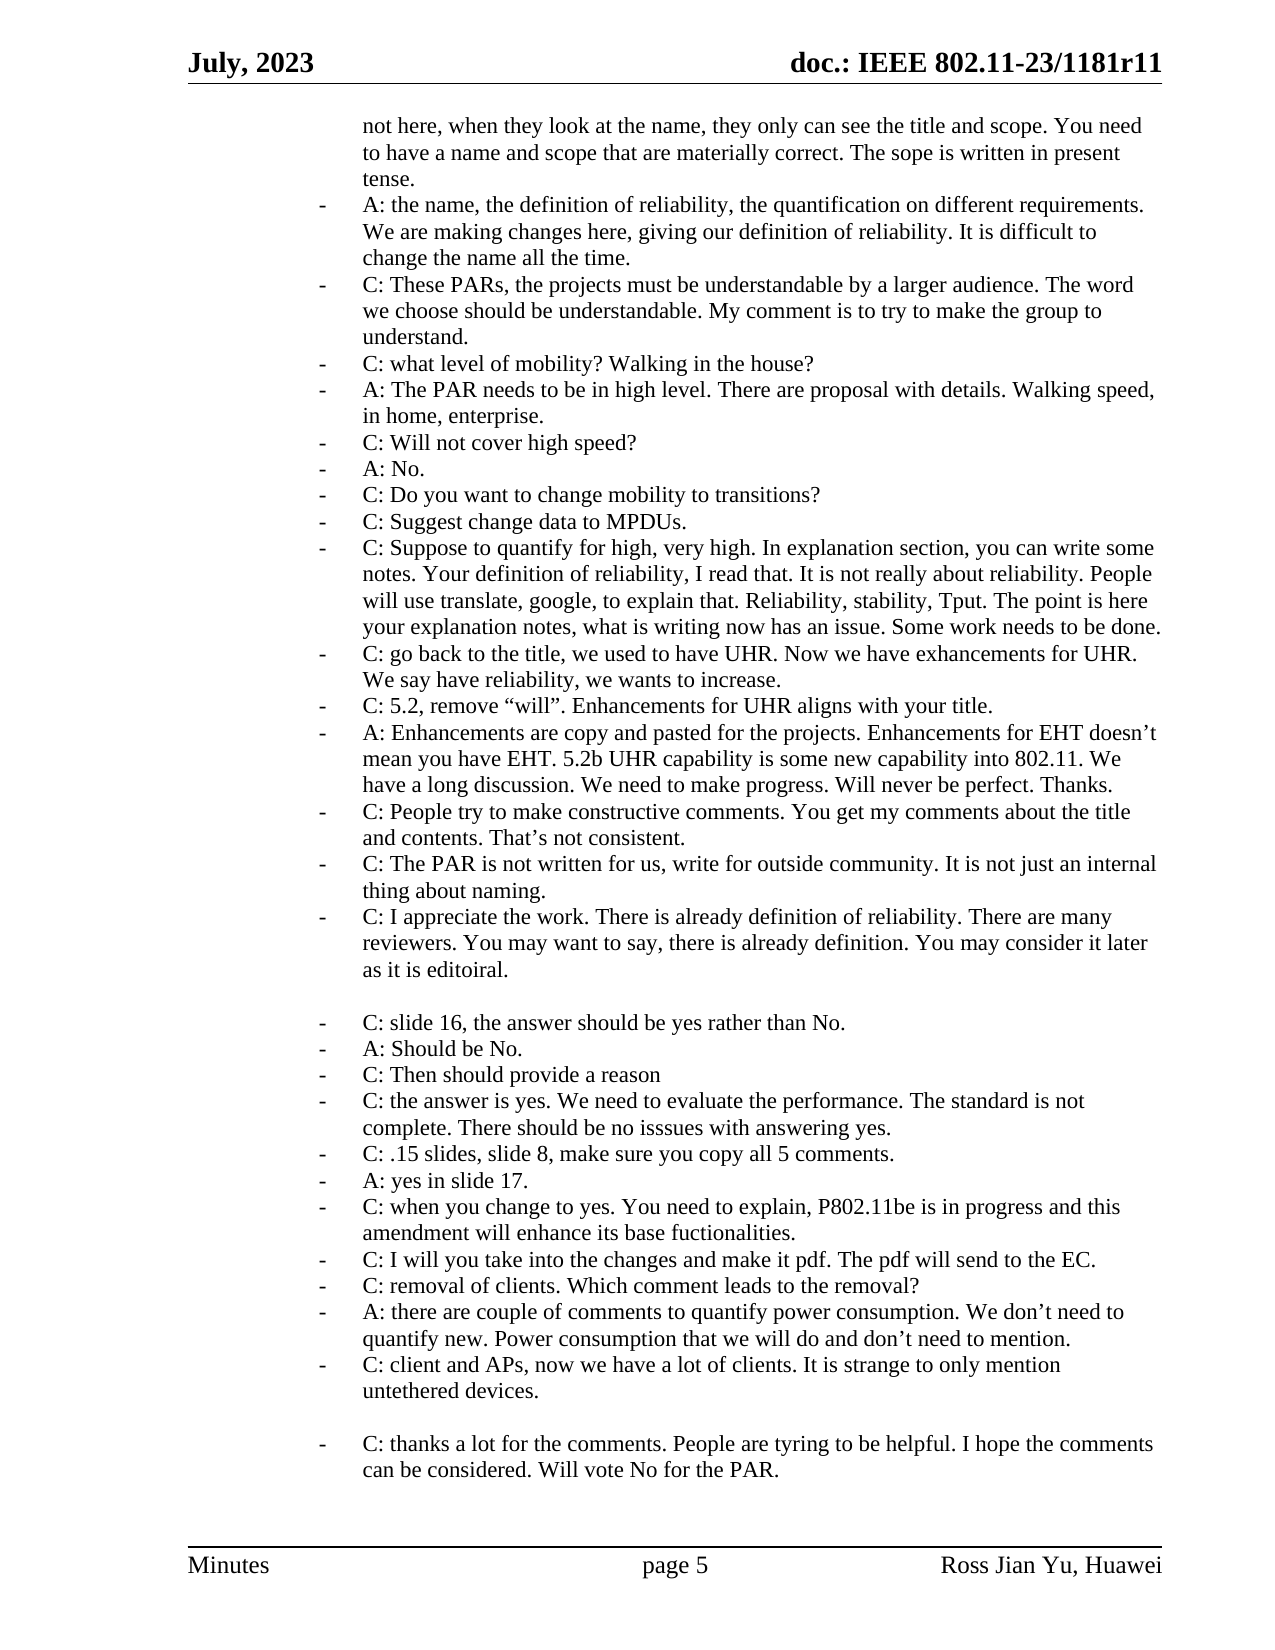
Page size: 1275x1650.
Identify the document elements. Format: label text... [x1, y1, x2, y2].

list C: the answer is yes. We need to evaluate the performance. The standard is not complete. There should be no isssues with answering yes. [319, 1088, 1162, 1140]
list C: slide 16, the answer should be yes rather than No. [319, 1008, 1162, 1035]
list A: The PAR needs to be in high level. There are proposal with details. Walking speed, in home, enterprise. [319, 376, 1162, 429]
list C: client and APs, now we have a lot of clients. It is strange to only mention untethered devices. [319, 1351, 1162, 1404]
list C: removal of clients. Which comment leads to the removal? [319, 1272, 1162, 1298]
list C: Suggest change data to MPDUs. [319, 508, 1162, 534]
list C: People try to make constructive comments. You get my comments about the title and contents. That’s not consistent. [319, 798, 1162, 850]
list C: These PARs, the projects must be understandable by a larger audience. The word we choose should be understandable. My comment is to try to make the group to understand. [319, 271, 1162, 350]
list A: No. [319, 455, 1162, 481]
list C: what level of mobility? Walking in the house? [319, 350, 1162, 376]
list A: Enhancements are copy and pasted for the projects. Enhancements for EHT doesn’t mean you have EHT. 5.2b UHR capability is some new capability into 802.11. We have a long discussion. We need to make progress. Will never be perfect. Thanks. [319, 719, 1162, 798]
list A: there are couple of comments to quantify power consumption. We don’t need to quantify new. Power consumption that we will do and don’t need to mention. [319, 1298, 1162, 1351]
list C: I appreciate the work. There is already definition of reliability. There are many reviewers. You may want to say, there is already definition. You may consider it later as it is editoiral. [319, 903, 1162, 982]
list C: when you change to yes. You need to explain, P802.11be is in progress and this amendment will enhance its base fuctionalities. [319, 1193, 1162, 1246]
list C: .15 slides, slide 8, make sure you copy all 5 comments. [319, 1140, 1162, 1167]
list C: The PAR is not written for us, write for outside community. It is not just an internal thing about naming. [319, 850, 1162, 903]
list C: Will not cover high speed? [319, 429, 1162, 455]
list C: I will you take into the changes and make it pdf. The pdf will send to the EC. [319, 1246, 1162, 1272]
list C: go back to the title, we used to have UHR. Now we have exhancements for UHR. We say have reliability, we wants to increase. [319, 639, 1162, 692]
list C: thanks a lot for the comments. People are tyring to be helpful. I hope the comments can be considered. Will vote No for the PAR. [319, 1430, 1162, 1483]
list A: yes in slide 17. [319, 1167, 1162, 1193]
list C: 5.2, remove “will”. Enhancements for UHR aligns with your title. [319, 692, 1162, 719]
list C: Suppose to quantify for high, very high. In explanation section, you can write some notes. Your definition of reliability, I read that. It is not really about reliability. People will use translate, google, to explain that. Reliability, stability, Tput. The point is here your explanation notes, what is writing now has an issue. Some work needs to be done. [319, 534, 1162, 639]
list C: Then should provide a reason [319, 1061, 1162, 1088]
list A: the name, the definition of reliability, the quantification on different requirements. We are making changes here, giving our definition of reliability. It is difficult to change the name all the time. [319, 192, 1162, 271]
list C: Do you want to change mobility to transitions? [319, 481, 1162, 508]
list A: Should be No. [319, 1035, 1162, 1061]
